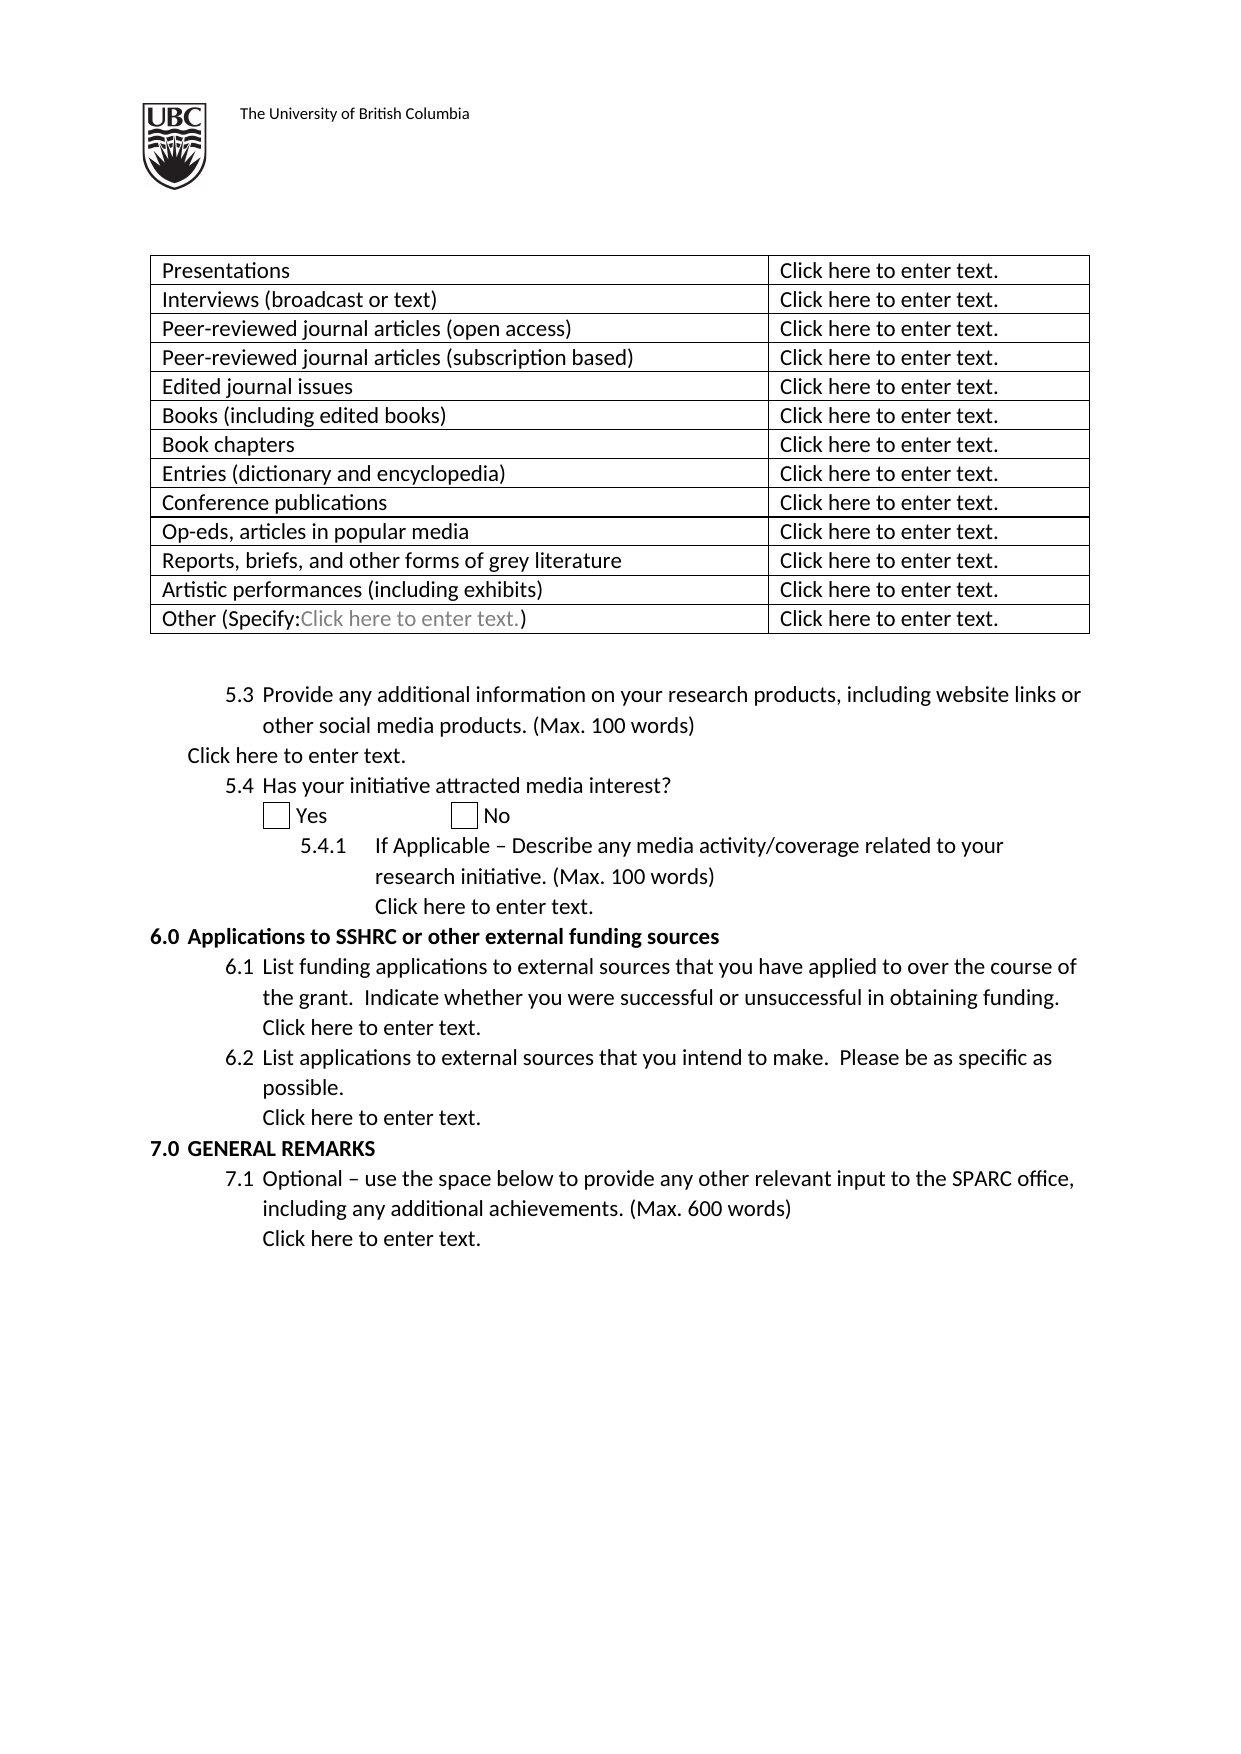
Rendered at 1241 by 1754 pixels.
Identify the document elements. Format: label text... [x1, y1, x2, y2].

list List funding applications to external sources that you have applied to over the course of the grant. Indicate whether you were successful or unsuccessful in obtaining funding. [225, 952, 1090, 1011]
list List applications to external sources that you intend to make. Please be as specific as possible. [225, 1043, 1090, 1101]
table_cell Peer-reviewed journal articles (open access) [151, 314, 768, 342]
table_cell Op-eds, articles in popular media [151, 518, 768, 545]
table_cell Peer-reviewed journal articles (subscription based) [151, 343, 768, 371]
list Applications to SSHRC or other external funding sources [150, 922, 1090, 950]
list Has your initiative attracted media interest? [225, 771, 1090, 799]
picture [142, 103, 207, 190]
table_cell Presentations [151, 256, 768, 284]
table_cell Interviews (broadcast or text) [151, 285, 768, 313]
table_cell Books (including edited books) [151, 401, 768, 429]
table_cell Entries (dictionary and encyclopedia) [151, 459, 768, 487]
table_cell Conference publications [151, 488, 768, 516]
list Provide any additional information on your research products, including website links or other social media products. (Max. 100 words) [225, 681, 1090, 739]
table_cell Book chapters [151, 430, 768, 458]
list Optional – use the space below to provide any other relevant input to the SPARC office, including any additional achievements. (Max. 600 words) [225, 1164, 1090, 1222]
list Yes No [262, 801, 1090, 829]
table_cell Other (Specify:) [151, 605, 768, 633]
table_cell Edited journal issues [151, 372, 768, 400]
table_cell Artistic performances (including exhibits) [151, 576, 768, 603]
list GENERAL REMARKS [150, 1134, 1090, 1162]
table_cell Reports, briefs, and other forms of grey literature [151, 546, 768, 574]
list If Applicable – Describe any media activity/coverage related to your research initiative. (Max. 100 words) [300, 832, 1090, 890]
